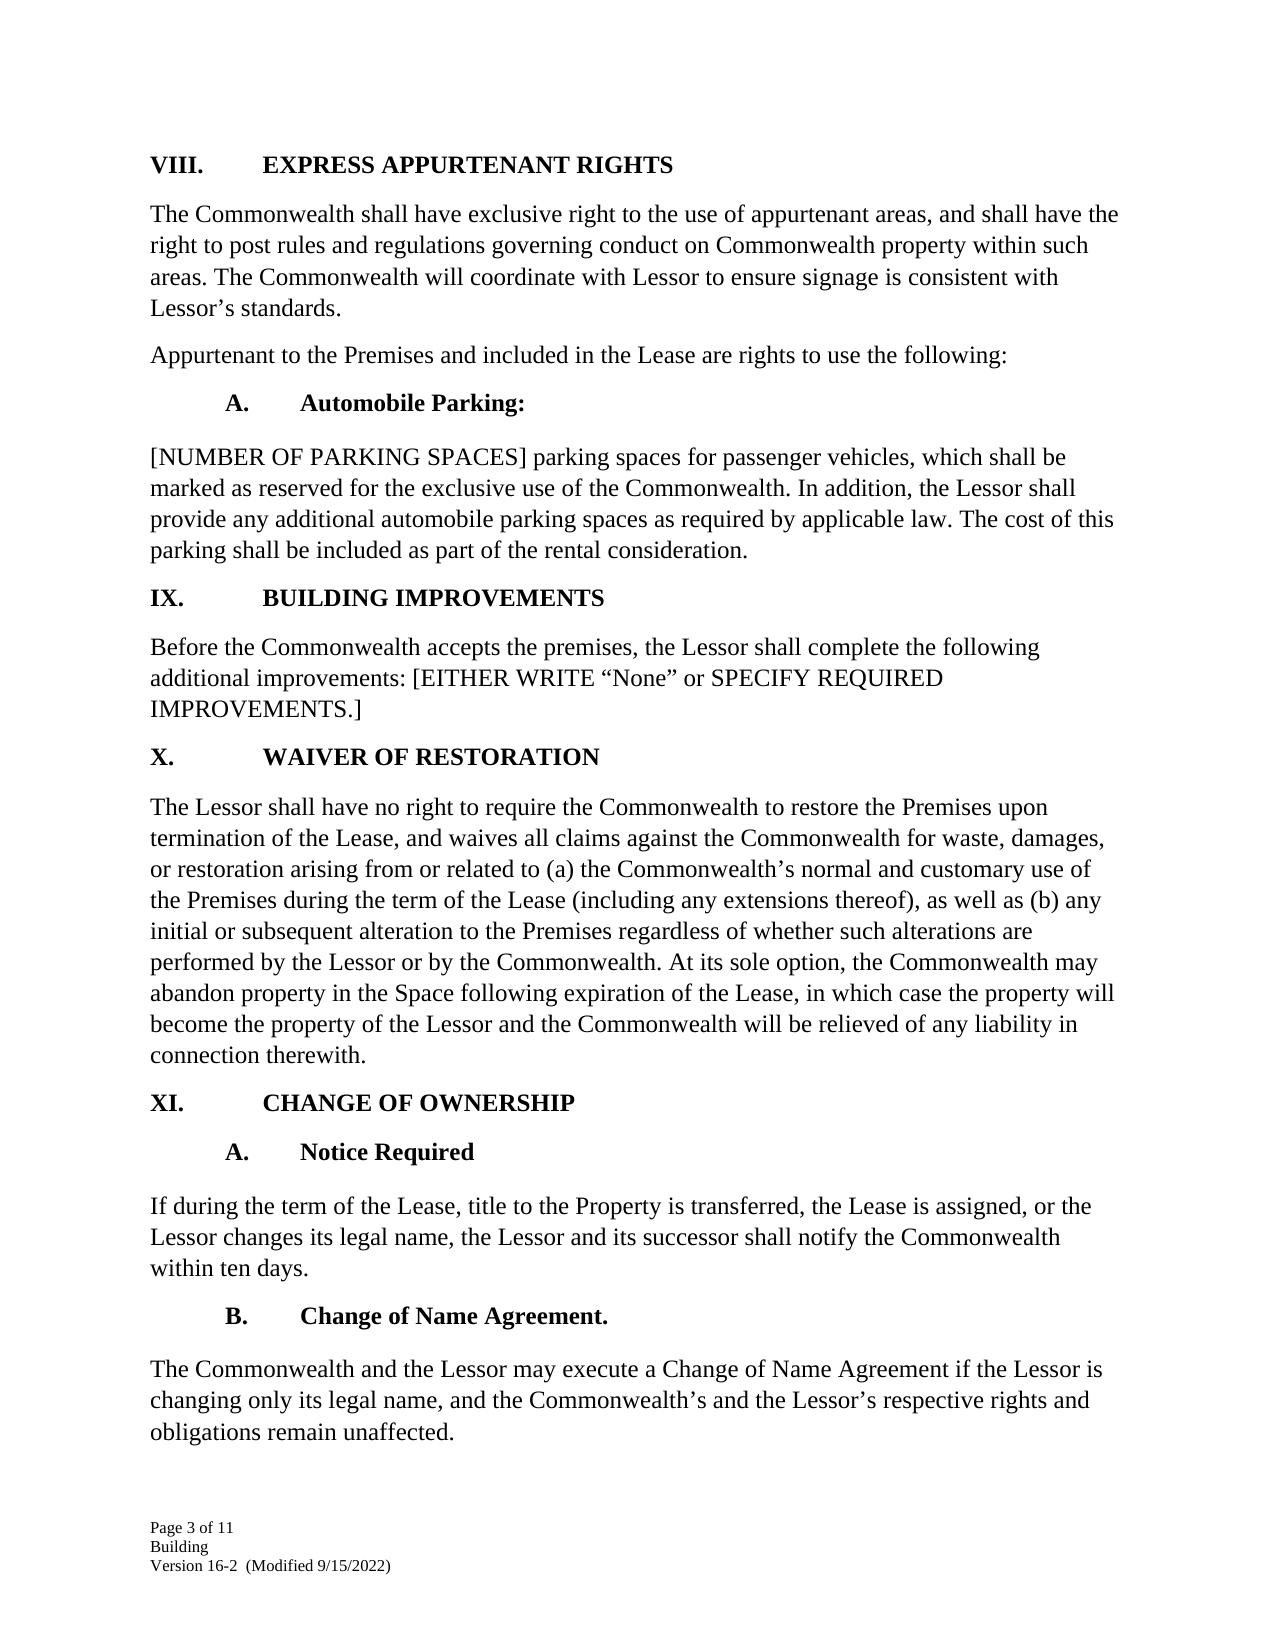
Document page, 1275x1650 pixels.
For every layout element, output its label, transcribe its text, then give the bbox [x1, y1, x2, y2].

subtitle Automobile Parking: [225, 388, 1125, 417]
text Before the Commonwealth accepts the premises, the Lessor shall complete the following additional improvements: [EITHER WRITE “None” or SPECIFY REQUIRED IMPROVEMENTS.] [150, 632, 1125, 723]
text If during the term of the Lease, title to the Property is transferred, the Lease is assigned, or the Lessor changes its legal name, the Lessor and its successor shall notify the Commonwealth within ten days. [150, 1191, 1125, 1282]
text The Commonwealth shall have exclusive right to the use of appurtenant areas, and shall have the right to post rules and regulations governing conduct on Commonwealth property within such areas. The Commonwealth will coordinate with Lessor to ensure signage is consistent with Lessor’s standards. [150, 199, 1125, 321]
text [NUMBER OF PARKING SPACES] parking spaces for passenger vehicles, which shall be marked as reserved for the exclusive use of the Commonwealth. In addition, the Lessor shall provide any additional automobile parking spaces as required by applicable law. The cost of this parking shall be included as part of the rental consideration. [150, 442, 1125, 564]
subtitle Notice Required [225, 1137, 1125, 1166]
text Appurtenant to the Premises and included in the Lease are rights to use the following: [150, 340, 1125, 369]
subtitle Change of Name Agreement. [225, 1301, 1125, 1329]
subtitle EXPRESS APPURTENANT RIGHTS [150, 150, 1125, 179]
subtitle BUILDING IMPROVEMENTS [150, 583, 1125, 611]
text The Commonwealth and the Lessor may execute a Change of Name Agreement if the Lessor is changing only its legal name, and the Commonwealth’s and the Lessor’s respective rights and obligations remain unaffected. [150, 1354, 1125, 1445]
subtitle CHANGE OF OWNERSHIP [150, 1088, 1125, 1116]
subtitle WAIVER OF RESTORATION [150, 742, 1125, 771]
text The Lessor shall have no right to require the Commonwealth to restore the Premises upon termination of the Lease, and waives all claims against the Commonwealth for waste, damages, or restoration arising from or related to (a) the Commonwealth’s normal and customary use of the Premises during the term of the Lease (including any extensions thereof), as well as (b) any initial or subsequent alteration to the Premises regardless of whether such alterations are performed by the Lessor or by the Commonwealth. At its sole option, the Commonwealth may abandon property in the Space following expiration of the Lease, in which case the property will become the property of the Lessor and the Commonwealth will be relieved of any liability in connection therewith. [150, 792, 1125, 1069]
